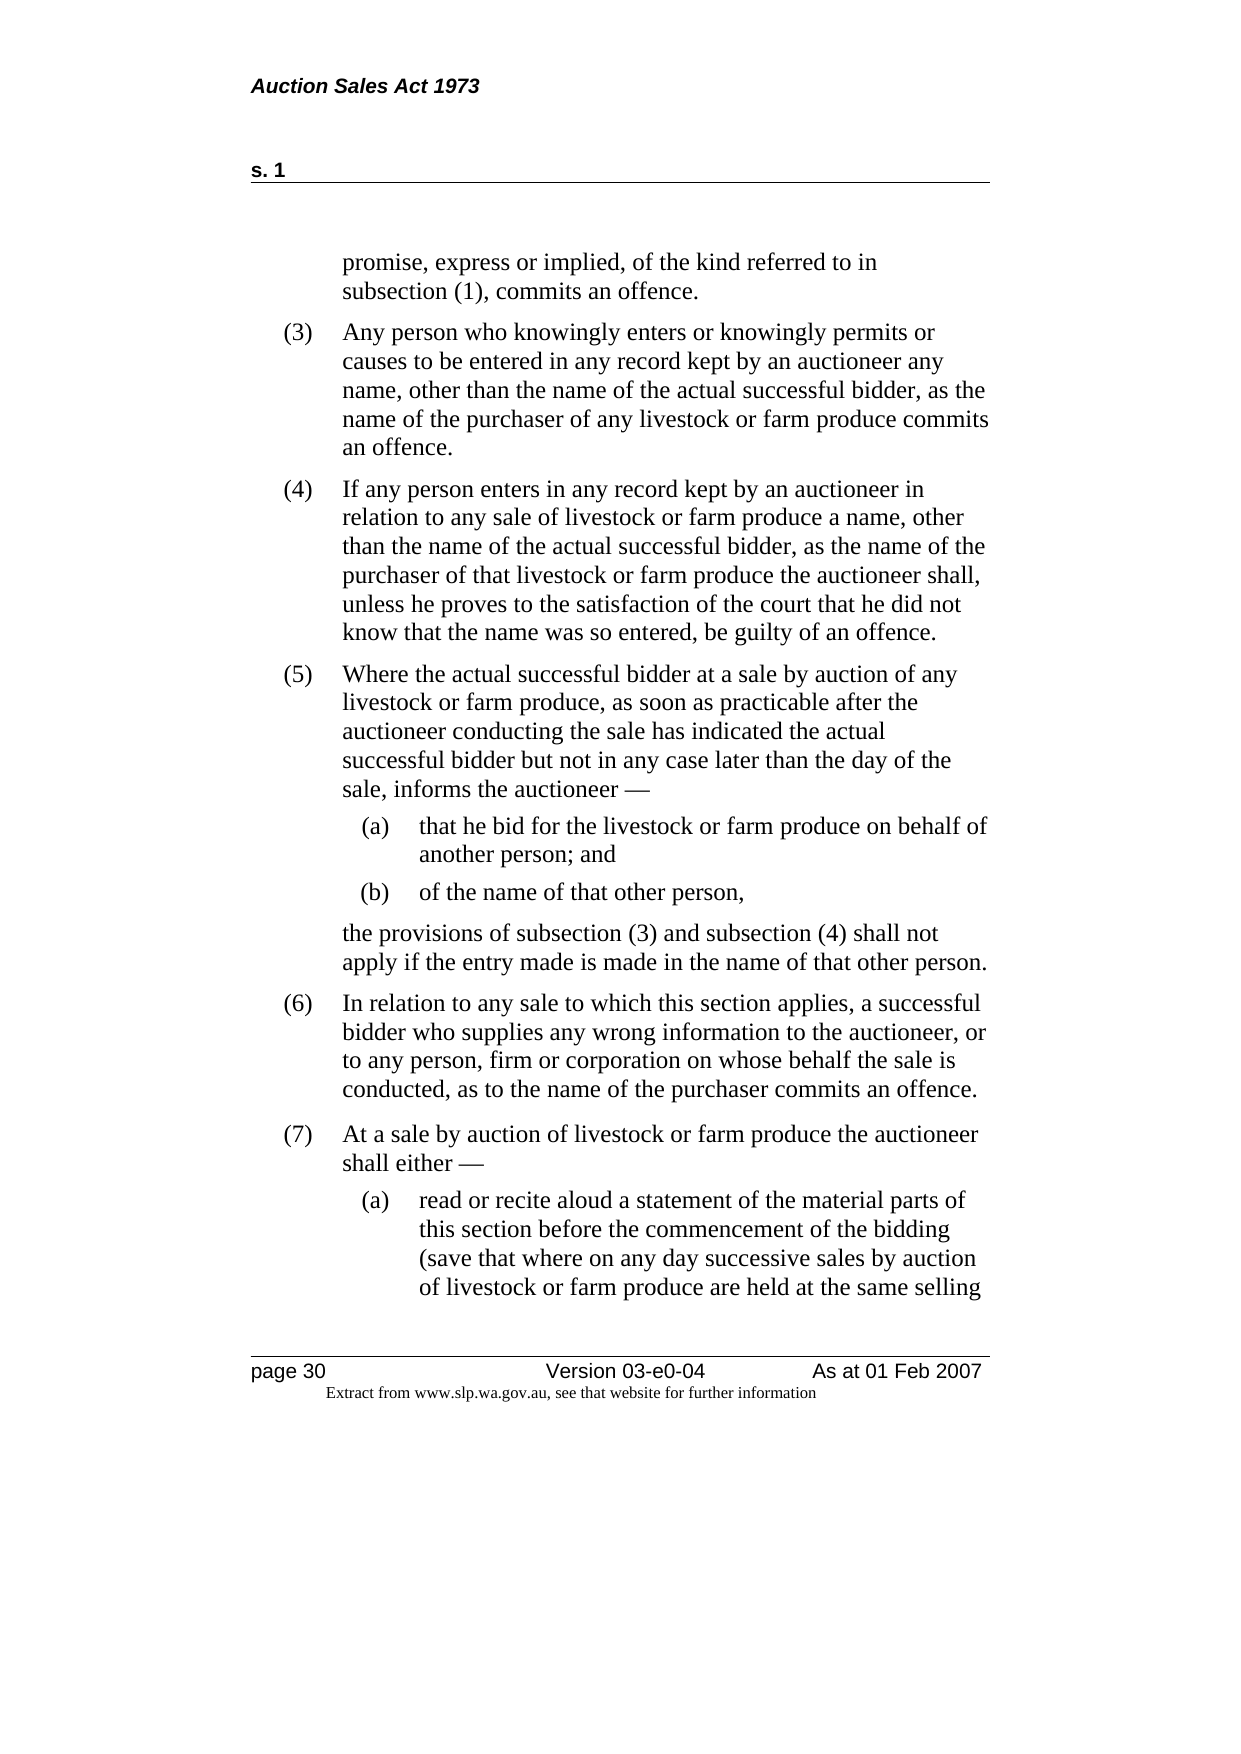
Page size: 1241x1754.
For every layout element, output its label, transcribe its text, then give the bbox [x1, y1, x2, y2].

text (a) that he bid for the livestock or farm produce on behalf of another person; and [251, 811, 990, 868]
text (4) If any person enters in any record kept by an auctioneer in relation to any sale of livestock or farm produce a name, other than the name of the actual successful bidder, as the name of the purchaser of that livestock or farm produce the auctioneer shall, unless he proves to the satisfaction of the court that he did not know that the name was so entered, be guilty of an offence. [251, 474, 990, 646]
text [251, 1185, 990, 1300]
text (7) At a sale by auction of livestock or farm produce the auctioneer shall either — [251, 1119, 990, 1177]
text (5) Where the actual successful bidder at a sale by auction of any livestock or farm produce, as soon as practicable after the auctioneer conducting the sale has indicated the actual successful bidder but not in any case later than the day of the sale, informs the auctioneer — [251, 659, 990, 802]
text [251, 247, 990, 305]
text (6) In relation to any sale to which this section applies, a successful bidder who supplies any wrong information to the auctioneer, or to any person, firm or corporation on whose behalf the sale is conducted, as to the name of the purchaser commits an offence. [251, 988, 990, 1103]
text the provisions of subsection (3) and subsection (4) shall not apply if the entry made is made in the name of that other person. [251, 918, 990, 975]
text (3) Any person who knowingly enters or knowingly permits or causes to be entered in any record kept by an auctioneer any name, other than the name of the actual successful bidder, as the name of the purchaser of any livestock or farm produce commits an offence. [251, 317, 990, 461]
text (b) of the name of that other person, [251, 877, 990, 905]
